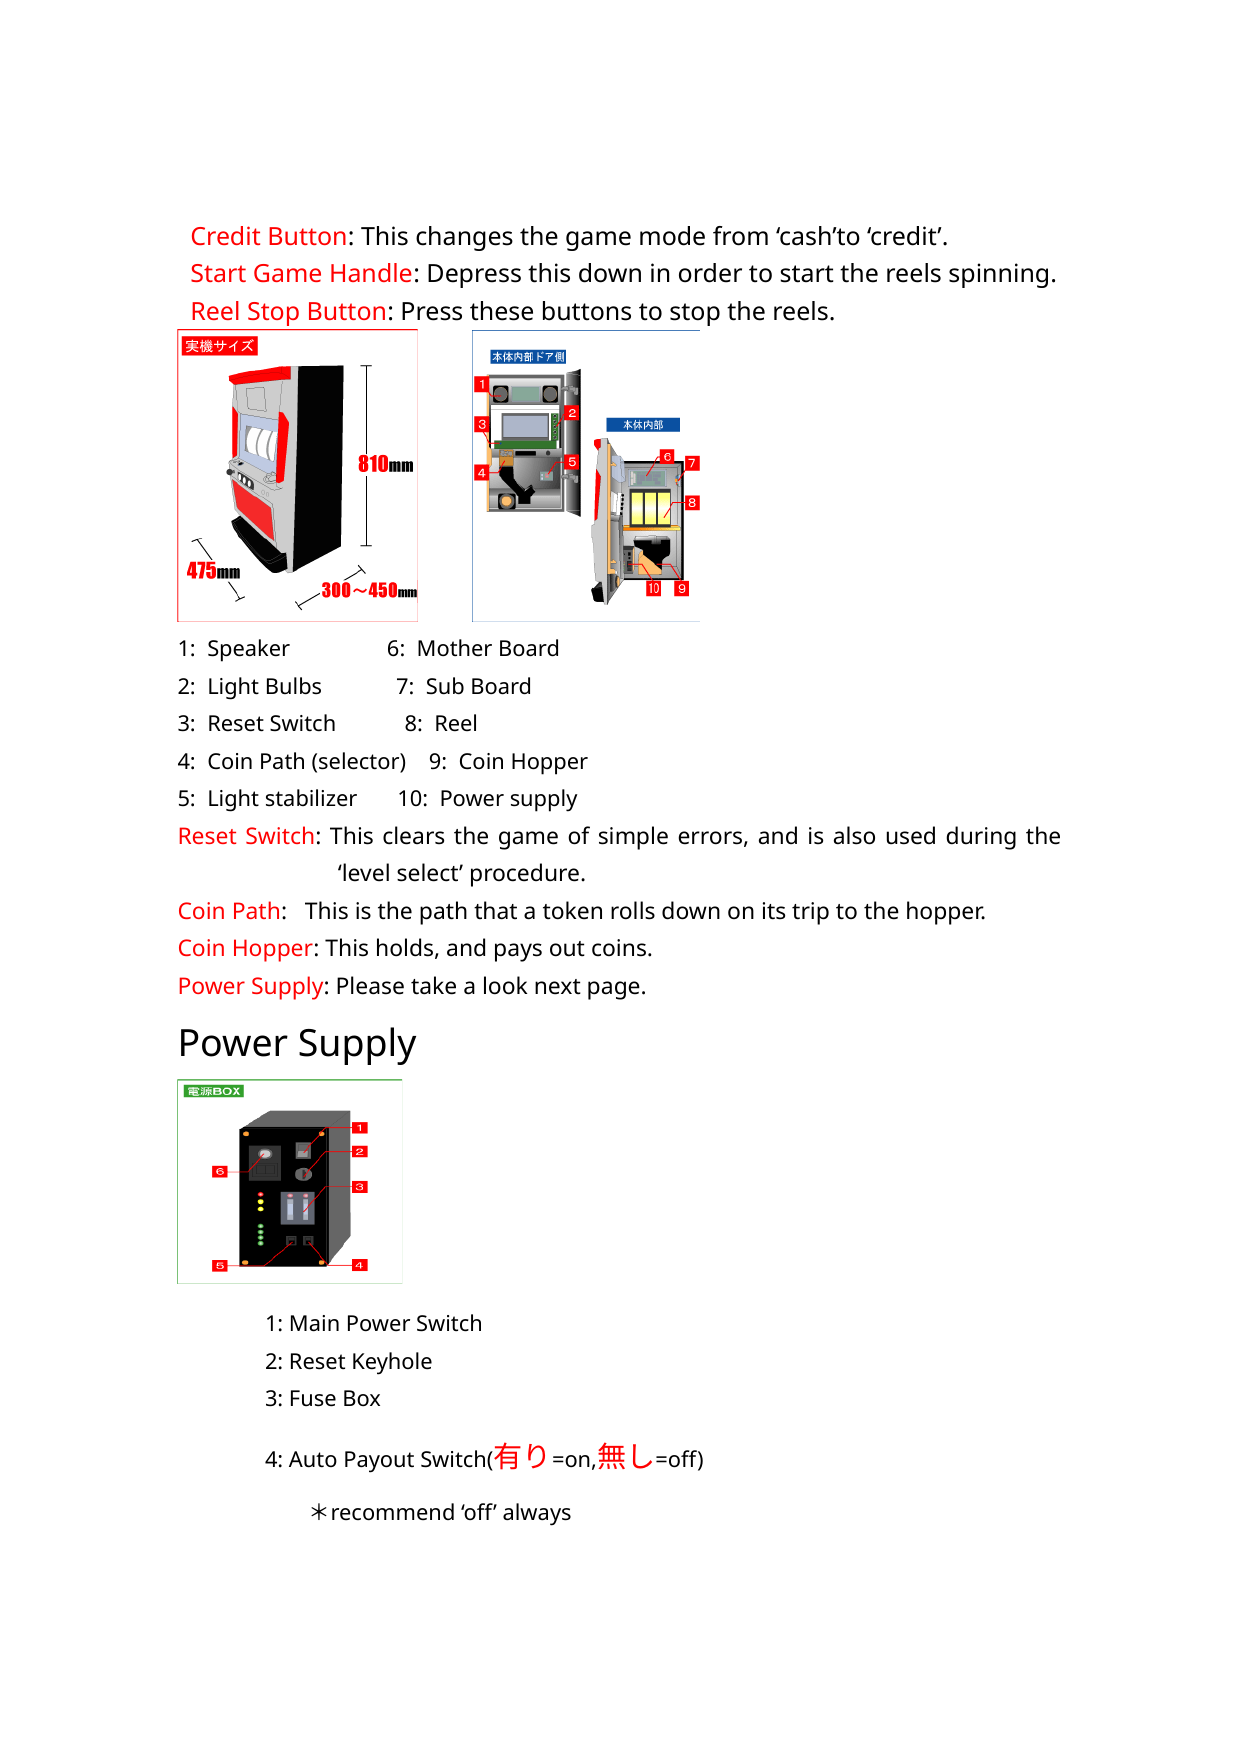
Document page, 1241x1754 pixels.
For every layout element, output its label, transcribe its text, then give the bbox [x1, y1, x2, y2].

text ＊recommend ‘off’ always [177, 1492, 1063, 1529]
picture [177, 329, 418, 622]
picture [472, 330, 700, 622]
text 4: Coin Path (selector) 9: Coin Hopper [177, 742, 1063, 779]
text 4: Auto Payout Switch(有り=on,無し=off) [177, 1417, 1063, 1492]
text Credit Button: This changes the game mode from ‘cash’to ‘credit’. [177, 217, 1063, 254]
text 5: Light stabilizer 10: Power supply [177, 779, 1063, 817]
text 1: Main Power Switch [177, 1304, 1063, 1342]
text 3: Fuse Box [177, 1379, 1063, 1417]
text Coin Path: This is the path that a token rolls down on its trip to the hopper. [177, 892, 1063, 929]
text Start Game Handle: Depress this down in order to start the reels spinning. [177, 254, 1063, 292]
text Reel Stop Button: Press these buttons to stop the reels. [177, 292, 1063, 329]
text Reset Switch: This clears the game of simple errors, and is also used during the ‘level select’ procedure. [177, 817, 1063, 892]
text 2: Reset Keyhole [177, 1342, 1063, 1379]
subtitle Power Supply [177, 1004, 1063, 1079]
text Coin Hopper: This holds, and pays out coins. [177, 929, 1063, 967]
picture [177, 1079, 403, 1284]
text 3: Reset Switch 8: Reel [177, 704, 1063, 742]
text 1: Speaker 6: Mother Board [177, 629, 1063, 667]
text 2: Light Bulbs 7: Sub Board [177, 667, 1063, 704]
text Power Supply: Please take a look next page. [177, 967, 1063, 1004]
